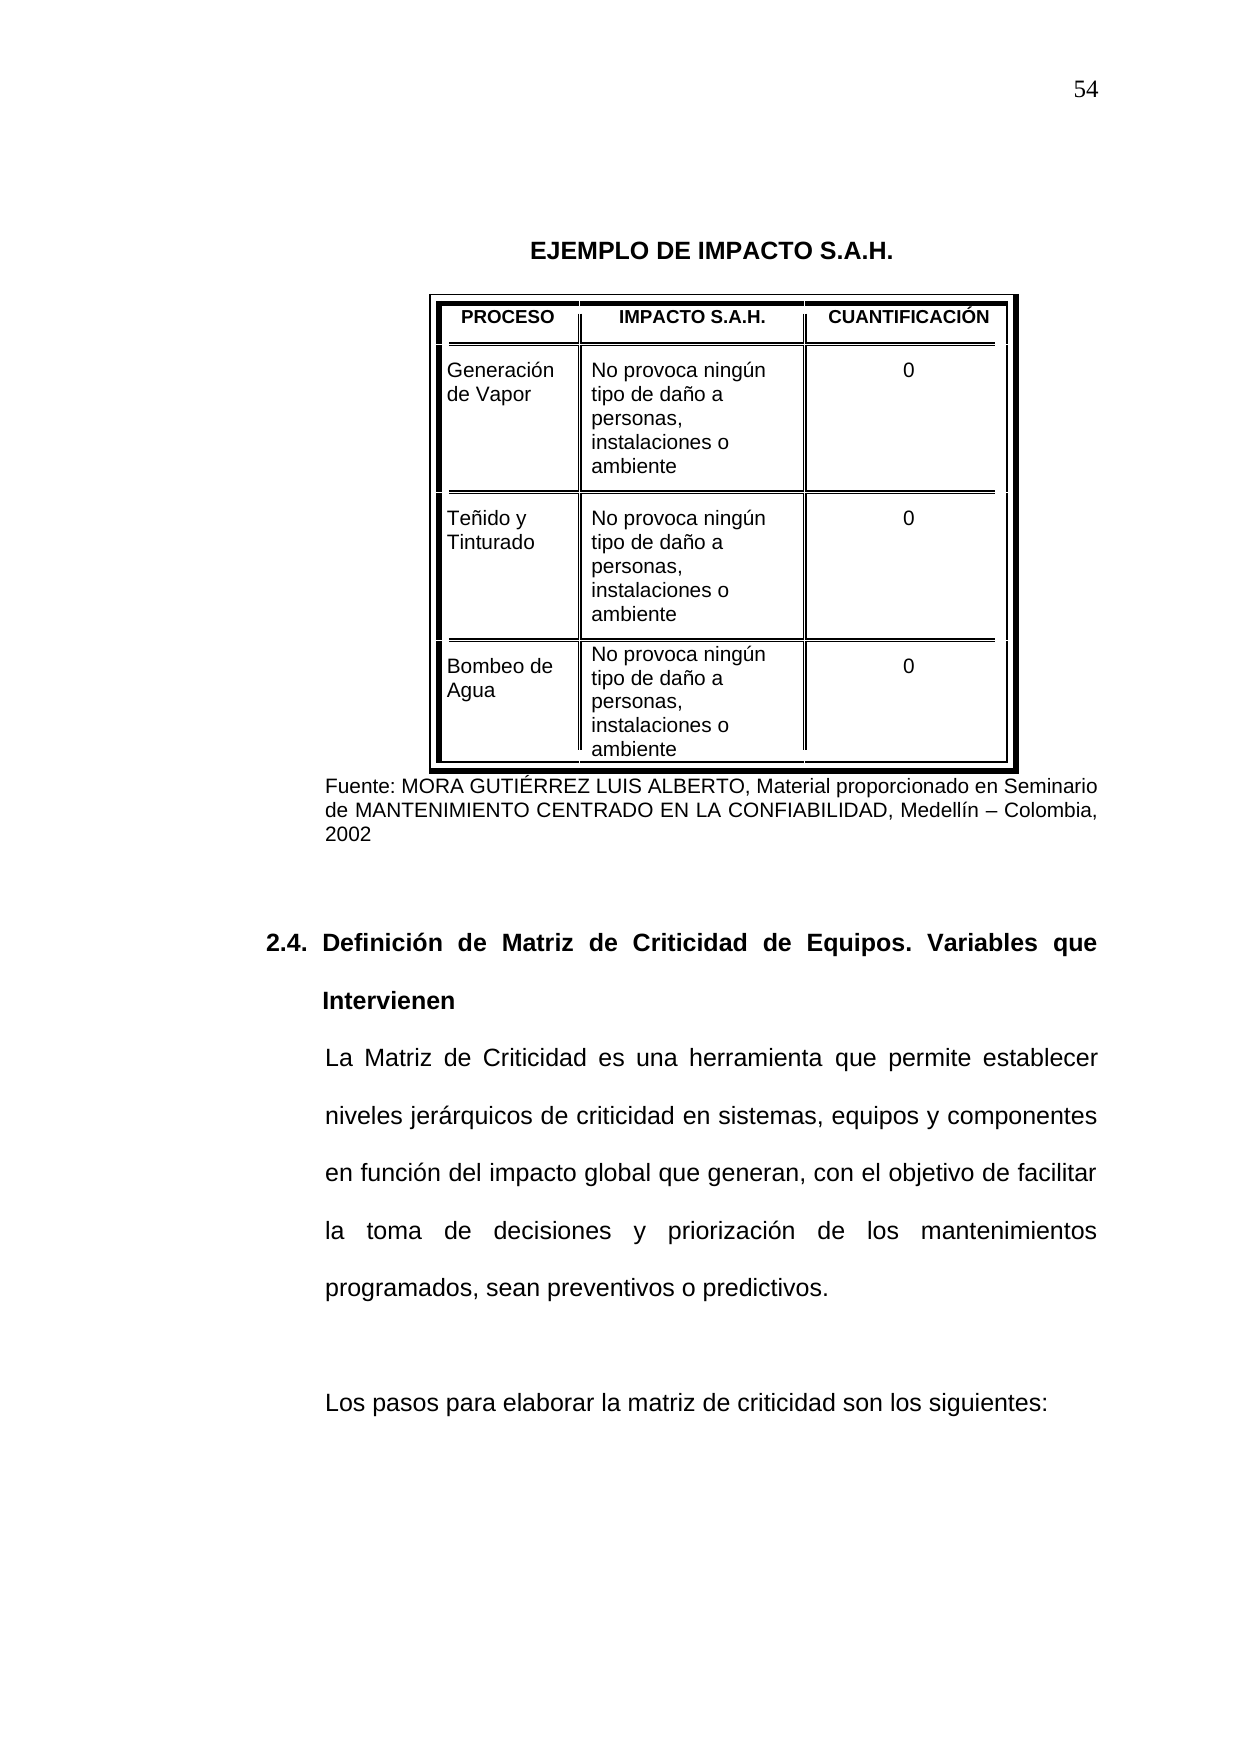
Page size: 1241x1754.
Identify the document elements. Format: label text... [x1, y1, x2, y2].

table_cell No provoca ningún tipo de daño a personas, instalaciones o ambiente [582, 494, 803, 638]
table_header CUANTIFICACIÓN [805, 295, 1012, 342]
table_cell No provoca ningún tipo de daño a personas, instalaciones o ambiente [580, 638, 805, 761]
text EJEMPLO DE IMPACTO S.A.H. [325, 236, 1098, 265]
table_header PROCESO [435, 295, 580, 342]
table_cell Generación de Vapor [442, 342, 578, 490]
text La Matriz de Criticidad es una herramienta que permite establecer niveles jerárquicos de criticidad en sistemas, equipos y componentes en función del impacto global que generan, con el objetivo de facilitar la toma de decisiones y priorización de los mantenimientos programados, sean preventivos o predictivos. [325, 1043, 1098, 1302]
table_header IMPACTO S.A.H. [580, 295, 805, 342]
table_cell 0 [807, 490, 1007, 638]
table_cell 0 [807, 342, 1007, 490]
list Definición de Matriz de Criticidad de Equipos. Variables que Intervienen [266, 928, 1098, 1014]
table_cell 0 [805, 638, 1007, 761]
table_cell Bombeo de Agua [442, 638, 580, 761]
text Fuente: MORA GUTIÉRREZ LUIS ALBERTO, Material proporcionado en Seminario de MANTENIMIENTO CENTRADO EN , Medellín – Colombia, 2002 [325, 774, 1098, 846]
table_cell No provoca ningún tipo de daño a personas, instalaciones o ambiente [582, 346, 803, 490]
table_cell Teñido y Tinturado [442, 490, 578, 638]
text Los pasos para elaborar la matriz de criticidad son los siguientes: [325, 1388, 1098, 1417]
